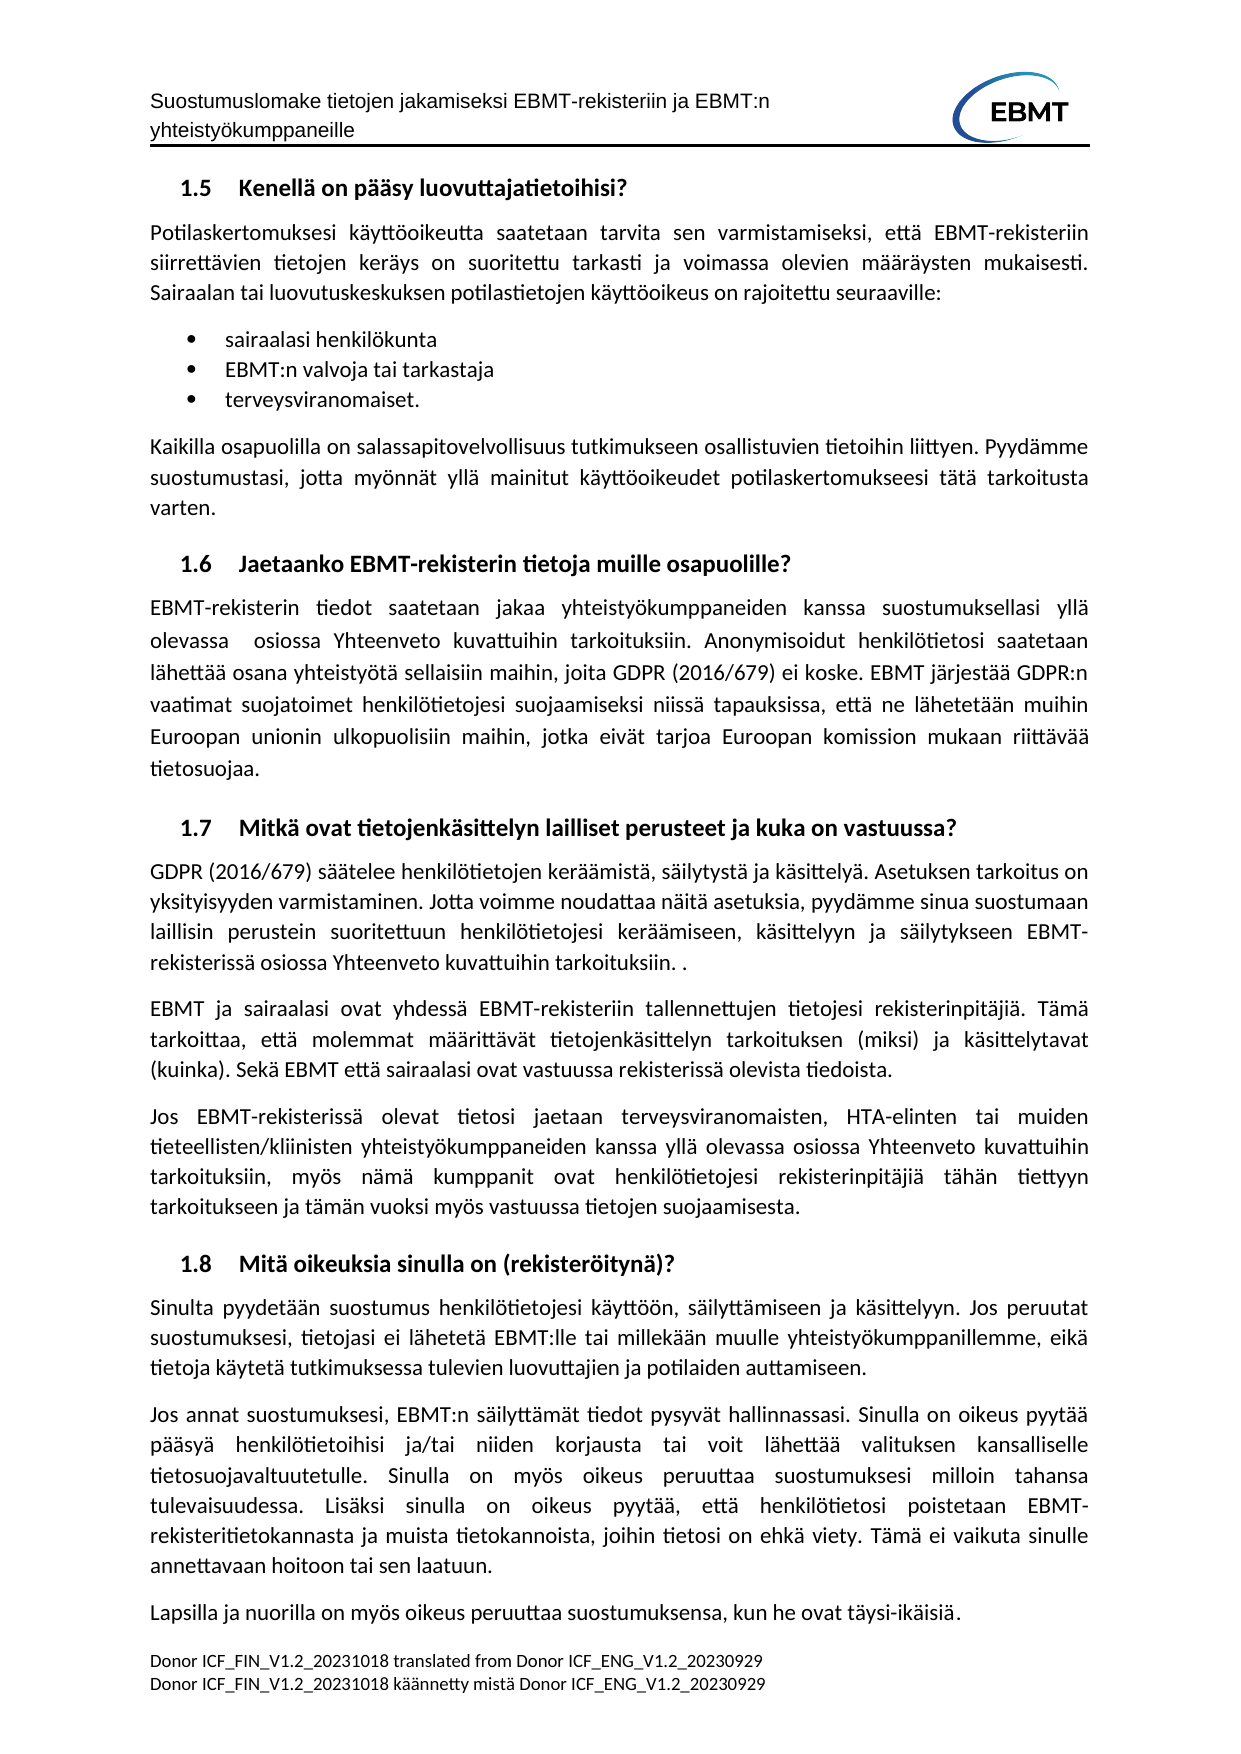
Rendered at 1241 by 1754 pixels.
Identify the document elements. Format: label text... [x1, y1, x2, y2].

list Mitä oikeuksia sinulla on (rekisteröitynä)? [179, 1248, 1090, 1278]
list Mitkä ovat tietojenkäsittelyn lailliset perusteet ja kuka on vastuussa? [179, 812, 1090, 842]
text Sinulta pyydetään suostumus henkilötietojesi käyttöön, säilyttämiseen ja käsittelyyn. Jos peruutat suostumuksesi, tietojasi ei lähetetä EBMT:lle tai millekään muulle yhteistyökumppanillemme, eikä tietoja käytetä tutkimuksessa tulevien luovuttajien ja potilaiden auttamiseen. [150, 1293, 1090, 1382]
list Kenellä on pääsy luovuttajatietoihisi? [179, 172, 1090, 203]
text Jos EBMT-rekisterissä olevat tietosi jaetaan terveysviranomaisten, HTA-elinten tai muiden tieteellisten/kliinisten yhteistyökumppaneiden kanssa yllä olevassa osiossa Yhteenveto kuvattuihin tarkoituksiin, myös nämä kumppanit ovat henkilötietojesi rekisterinpitäjiä tähän tiettyyn tarkoitukseen ja tämän vuoksi myös vastuussa tietojen suojaamisesta. [150, 1102, 1090, 1221]
text Jos annat suostumuksesi, EBMT:n säilyttämät tiedot pysyvät hallinnassasi. Sinulla on oikeus pyytää pääsyä henkilötietoihisi ja/tai niiden korjausta tai voit lähettää valituksen kansalliselle tietosuojavaltuutetulle. Sinulla on myös oikeus peruuttaa suostumuksesi milloin tahansa tulevaisuudessa. Lisäksi sinulla on oikeus pyytää, että henkilötietosi poistetaan EBMT-rekisteritietokannasta ja muista tietokannoista, joihin tietosi on ehkä viety. Tämä ei vaikuta sinulle annettavaan hoitoon tai sen laatuun. [150, 1400, 1090, 1579]
list Jaetaanko EBMT-rekisterin tietoja muille osapuolille? [179, 548, 1090, 579]
list sairaalasi henkilökunta [187, 325, 1090, 353]
picture [880, 44, 1137, 173]
list EBMT:n valvoja tai tarkastaja [187, 355, 1090, 383]
text Kaikilla osapuolilla on salassapitovelvollisuus tutkimukseen osallistuvien tietoihin liittyen. Pyydämme suostumustasi, jotta myönnät yllä mainitut käyttöoikeudet potilaskertomukseesi tätä tarkoitusta varten. [150, 432, 1090, 521]
text EBMT ja sairaalasi ovat yhdessä EBMT-rekisteriin tallennettujen tietojesi rekisterinpitäjiä. Tämä tarkoittaa, että molemmat määrittävät tietojenkäsittelyn tarkoituksen (miksi) ja käsittelytavat (kuinka). Sekä EBMT että sairaalasi ovat vastuussa rekisterissä olevista tiedoista. [150, 994, 1090, 1083]
list terveysviranomaiset. [187, 386, 1090, 414]
text Lapsilla ja nuorilla on myös oikeus peruuttaa suostumuksensa, kun he ovat täysi-ikäisiä. [150, 1598, 1090, 1626]
text GDPR (2016/679) säätelee henkilötietojen keräämistä, säilytystä ja käsittelyä. Asetuksen tarkoitus on yksityisyyden varmistaminen. Jotta voimme noudattaa näitä asetuksia, pyydämme sinua suostumaan laillisin perustein suoritettuun henkilötietojesi keräämiseen, käsittelyyn ja säilytykseen EBMT-rekisterissä osiossa Yhteenveto kuvattuihin tarkoituksiin. . [150, 857, 1090, 976]
text Potilaskertomuksesi käyttöoikeutta saatetaan tarvita sen varmistamiseksi, että EBMT-rekisteriin siirrettävien tietojen keräys on suoritettu tarkasti ja voimassa olevien määräysten mukaisesti. Sairaalan tai luovutuskeskuksen potilastietojen käyttöoikeus on rajoitettu seuraaville: [150, 218, 1090, 306]
text EBMT-rekisterin tiedot saatetaan jakaa yhteistyökumppaneiden kanssa suostumuksellasi yllä olevassa osiossa Yhteenveto kuvattuihin tarkoituksiin. Anonymisoidut henkilötietosi saatetaan lähettää osana yhteistyötä sellaisiin maihin, joita GDPR (2016/679) ei koske. EBMT järjestää GDPR:n vaatimat suojatoimet henkilötietojesi suojaamiseksi niissä tapauksissa, että ne lähetetään muihin Euroopan unionin ulkopuolisiin maihin, jotka eivät tarjoa Euroopan komission mukaan riittävää tietosuojaa. [150, 593, 1090, 782]
